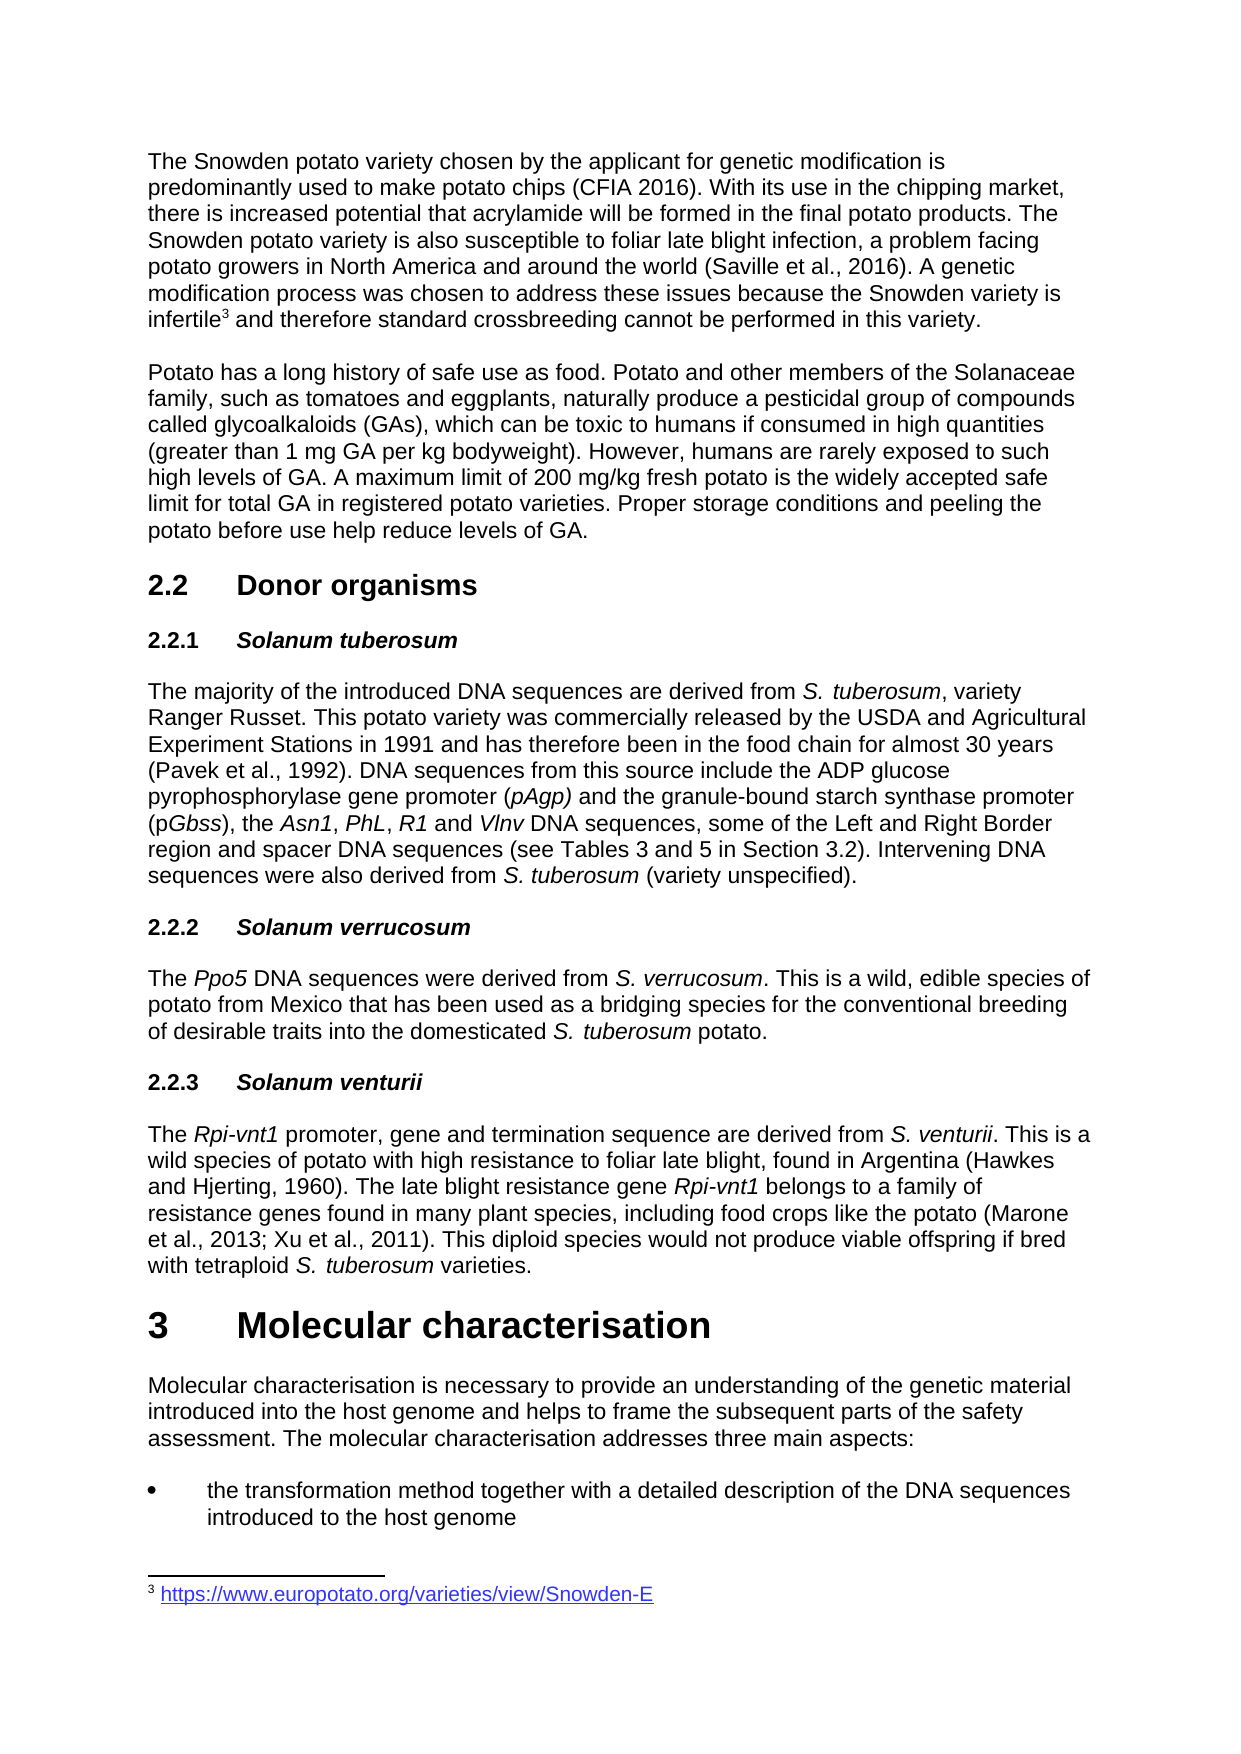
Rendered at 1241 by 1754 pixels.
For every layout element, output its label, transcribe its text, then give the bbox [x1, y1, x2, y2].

text the transformation method together with a detailed description of the DNA sequences introduced to the host genome [148, 1477, 1092, 1530]
text The Snowden potato variety chosen by the applicant for genetic modification is predominantly used to make potato chips (CFIA 2016). With its use in the chipping market, there is increased potential that acrylamide will be formed in the final potato products. The Snowden potato variety is also susceptible to foliar late blight infection, a problem facing potato growers in North America and around the world (Saville et al., 2016). A genetic modification process was chosen to address these issues because the Snowden variety is infertile and therefore standard crossbreeding cannot be performed in this variety. [148, 148, 1092, 332]
text Potato has a long history of safe use as food. Potato and other members of the Solanaceae family, such as tomatoes and eggplants, naturally produce a pesticidal group of compounds called glycoalkaloids (GAs), which can be toxic to humans if consumed in high quantities (greater than 1 mg GA per kg bodyweight). However, humans are rarely exposed to such high levels of GA. A maximum limit of 200 mg/kg fresh potato is the widely accepted safe limit for total GA in registered potato varieties. Proper storage conditions and peeling the potato before use help reduce levels of GA. [148, 358, 1092, 543]
text Molecular characterisation is necessary to provide an understanding of the genetic material introduced into the host genome and helps to frame the subsequent parts of the safety assessment. The molecular characterisation addresses three main aspects: [148, 1372, 1092, 1451]
text The majority of the introduced DNA sequences are derived from S. tuberosum, variety Ranger Russet. This potato variety was commercially released by the USDA and Agricultural Experiment Stations in 1991 and has therefore been in the food chain for almost 30 years (Pavek et al., 1992). DNA sequences from this source include the ADP glucose pyrophosphorylase gene promoter (pAgp) and the granule-bound starch synthase promoter (pGbss), the Asn1, PhL, R1 and Vlnv DNA sequences, some of the Left and Right Border region and spacer DNA sequences (see Tables 3 and 5 in Section 3.2). Intervening DNA sequences were also derived from S. tuberosum (variety unspecified). [148, 678, 1092, 889]
text The Rpi-vnt1 promoter, gene and termination sequence are derived from S. venturii. This is a wild species of potato with high resistance to foliar late blight, found in Argentina (Hawkes and Hjerting, 1960). The late blight resistance gene Rpi-vnt1 belongs to a family of resistance genes found in many plant species, including food crops like the potato (Marone et al., 2013; Xu et al., 2011). This diploid species would not produce viable offspring if bred with tetraploid S. tuberosum varieties. [148, 1121, 1092, 1279]
subtitle 2.2 Donor organisms [148, 568, 1092, 602]
text The Ppo5 DNA sequences were derived from S. verrucosum. This is a wild, edible species of potato from Mexico that has been used as a bridging species for the conventional breeding of desirable traits into the domesticated S. tuberosum potato. [148, 965, 1092, 1044]
subtitle 2.2.3 Solanum venturii [148, 1069, 1092, 1096]
subtitle 3 Molecular characterisation [148, 1304, 1092, 1347]
subtitle 2.2.2 Solanum verrucosum [148, 914, 1092, 940]
subtitle 2.2.1 Solanum tuberosum [148, 627, 1092, 653]
